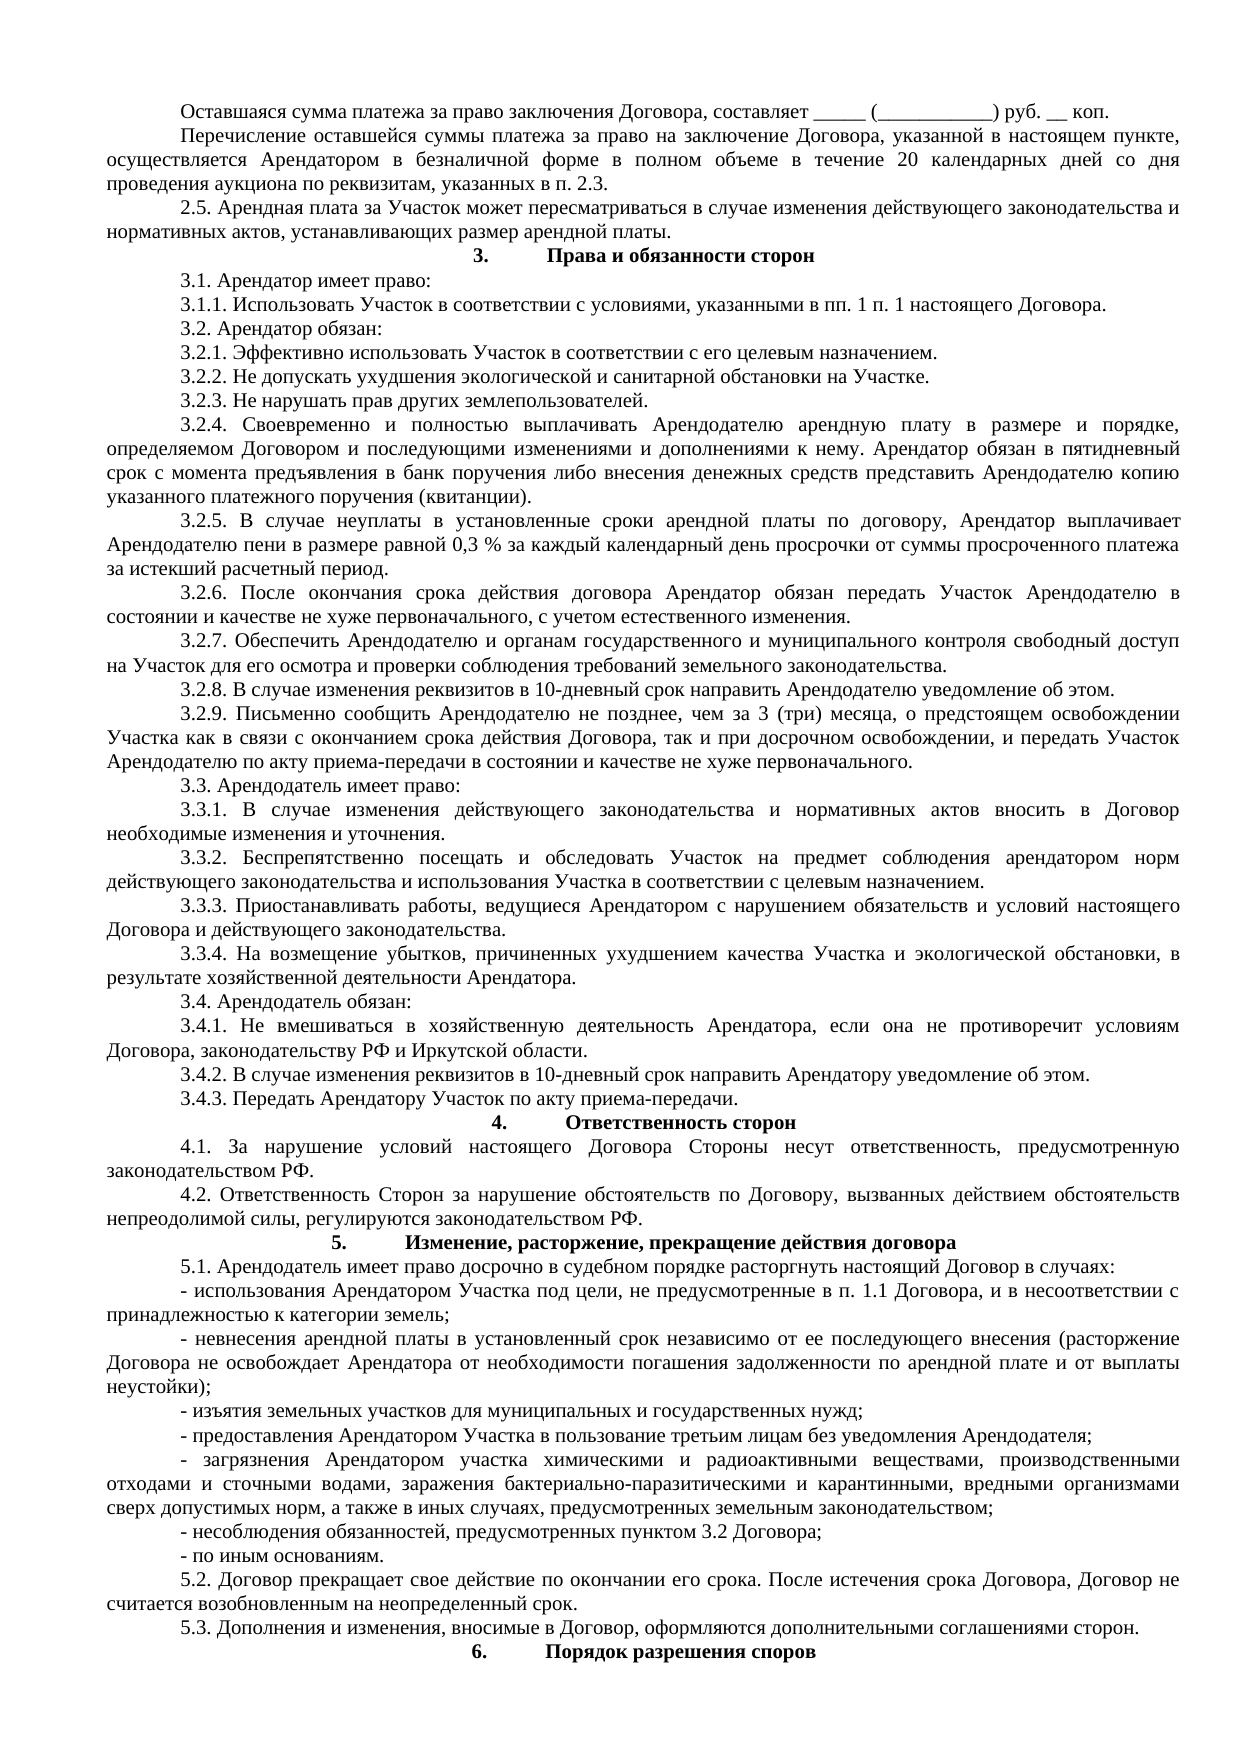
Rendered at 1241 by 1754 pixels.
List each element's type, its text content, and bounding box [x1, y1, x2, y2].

text Перечисление оставшейся суммы платежа за право на заключение Договора, указанной в настоящем пункте, осуществляется Арендатором в безналичной форме в полном объеме в течение 20 календарных дней со дня проведения аукциона по реквизитам, указанных в п. 2.3. [106, 123, 1181, 195]
text 3.2.9. Письменно сообщить Арендодателю не позднее, чем за 3 (три) месяца, о предстоящем освобождении Участка как в связи с окончанием срока действия Договора, так и при досрочном освобождении, и передать Участок Арендодателю по акту приема-передачи в состоянии и качестве не хуже первоначального. [106, 701, 1181, 773]
text 3.2.2. Не допускать ухудшения экологической и санитарной обстановки на Участке. [106, 364, 1181, 388]
text 3.1.1. Использовать Участок в соответствии с условиями, указанными в пп. 1 п. 1 настоящего Договора. [106, 292, 1181, 316]
list Изменение, расторжение, прекращение действия договора [106, 1230, 1181, 1254]
list Ответственность сторон [106, 1110, 1181, 1134]
text - невнесения арендной платы в установленный срок независимо от ее последующего внесения (расторжение Договора не освобождает Арендатора от необходимости погашения задолженности по арендной плате и от выплаты неустойки); [106, 1326, 1181, 1398]
text Оставшаяся сумма платежа за право заключения Договора, составляет _____ (___________) руб. __ коп. [106, 99, 1181, 123]
text 3.4.2. В случае изменения реквизитов в 10-дневный срок направить Арендатору уведомление об этом. [106, 1062, 1181, 1086]
text 3.2.7. Обеспечить Арендодателю и органам государственного и муниципального контроля свободный доступ на Участок для его осмотра и проверки соблюдения требований земельного законодательства. [106, 628, 1181, 677]
text 3.3.2. Беспрепятственно посещать и обследовать Участок на предмет соблюдения арендатором норм действующего законодательства и использования Участка в соответствии с целевым назначением. [106, 845, 1181, 893]
text 3.2.3. Не нарушать прав других землепользователей. [106, 388, 1181, 412]
text - изъятия земельных участков для муниципальных и государственных нужд; [106, 1398, 1181, 1422]
text - использования Арендатором Участка под цели, не предусмотренные в п. 1.1 Договора, и в несоответствии с принадлежностью к категории земель; [106, 1278, 1181, 1326]
text 3.2. Арендатор обязан: [106, 316, 1181, 340]
text 5.2. Договор прекращает свое действие по окончании его срока. После истечения срока Договора, Договор не считается возобновленным на неопределенный срок. [106, 1567, 1181, 1615]
text 2.5. Арендная плата за Участок может пересматриваться в случае изменения действующего законодательства и нормативных актов, устанавливающих размер арендной платы. [106, 195, 1181, 243]
text 3.3.3. Приостанавливать работы, ведущиеся Арендатором с нарушением обязательств и условий настоящего Договора и действующего законодательства. [106, 893, 1181, 941]
text 3.4.3. Передать Арендатору Участок по акту приема-передачи. [106, 1086, 1181, 1110]
text - несоблюдения обязанностей, предусмотренных пунктом 3.2 Договора; [106, 1519, 1181, 1543]
text 3.2.8. В случае изменения реквизитов в 10-дневный срок направить Арендодателю уведомление об этом. [106, 677, 1181, 701]
text - предоставления Арендатором Участка в пользование третьим лицам без уведомления Арендодателя; [106, 1422, 1181, 1447]
text - по иным основаниям. [106, 1543, 1181, 1567]
text 4.2. Ответственность Сторон за нарушение обстоятельств по Договору, вызванных действием обстоятельств непреодолимой силы, регулируются законодательством РФ. [106, 1182, 1181, 1230]
text 3.1. Арендатор имеет право: [106, 267, 1181, 292]
text 3.2.4. Своевременно и полностью выплачивать Арендодателю арендную плату в размере и порядке, определяемом Договором и последующими изменениями и дополнениями к нему. Арендатор обязан в пятидневный срок с момента предъявления в банк поручения либо внесения денежных средств представить Арендодателю копию указанного платежного поручения (квитанции). [106, 412, 1181, 508]
text 4.1. За нарушение условий настоящего Договора Стороны несут ответственность, предусмотренную законодательством РФ. [106, 1134, 1181, 1182]
text 3.3.1. В случае изменения действующего законодательства и нормативных актов вносить в Договор необходимые изменения и уточнения. [106, 797, 1181, 845]
text 3.4. Арендодатель обязан: [106, 989, 1181, 1013]
list Права и обязанности сторон [106, 243, 1181, 267]
text - загрязнения Арендатором участка химическими и радиоактивными веществами, производственными отходами и сточными водами, заражения бактериально-паразитическими и карантинными, вредными организмами сверх допустимых норм, а также в иных случаях, предусмотренных земельным законодательством; [106, 1447, 1181, 1519]
text 3.2.6. После окончания срока действия договора Арендатор обязан передать Участок Арендодателю в состоянии и качестве не хуже первоначального, с учетом естественного изменения. [106, 580, 1181, 628]
text 3.4.1. Не вмешиваться в хозяйственную деятельность Арендатора, если она не противоречит условиям Договора, законодательству РФ и Иркутской области. [106, 1013, 1181, 1062]
text 5.3. Дополнения и изменения, вносимые в Договор, оформляются дополнительными соглашениями сторон. [106, 1615, 1181, 1639]
list Порядок разрешения споров [106, 1639, 1181, 1663]
text 3.3.4. На возмещение убытков, причиненных ухудшением качества Участка и экологической обстановки, в результате хозяйственной деятельности Арендатора. [106, 941, 1181, 989]
text 3.2.5. В случае неуплаты в установленные сроки арендной платы по договору, Арендатор выплачивает Арендодателю пени в размере равной 0,3 % за каждый календарный день просрочки от суммы просроченного платежа за истекший расчетный период. [106, 508, 1181, 580]
text 3.2.1. Эффективно использовать Участок в соответствии с его целевым назначением. [106, 340, 1181, 364]
text 3.3. Арендодатель имеет право: [106, 773, 1181, 797]
text 5.1. Арендодатель имеет право досрочно в судебном порядке расторгнуть настоящий Договор в случаях: [106, 1254, 1181, 1278]
